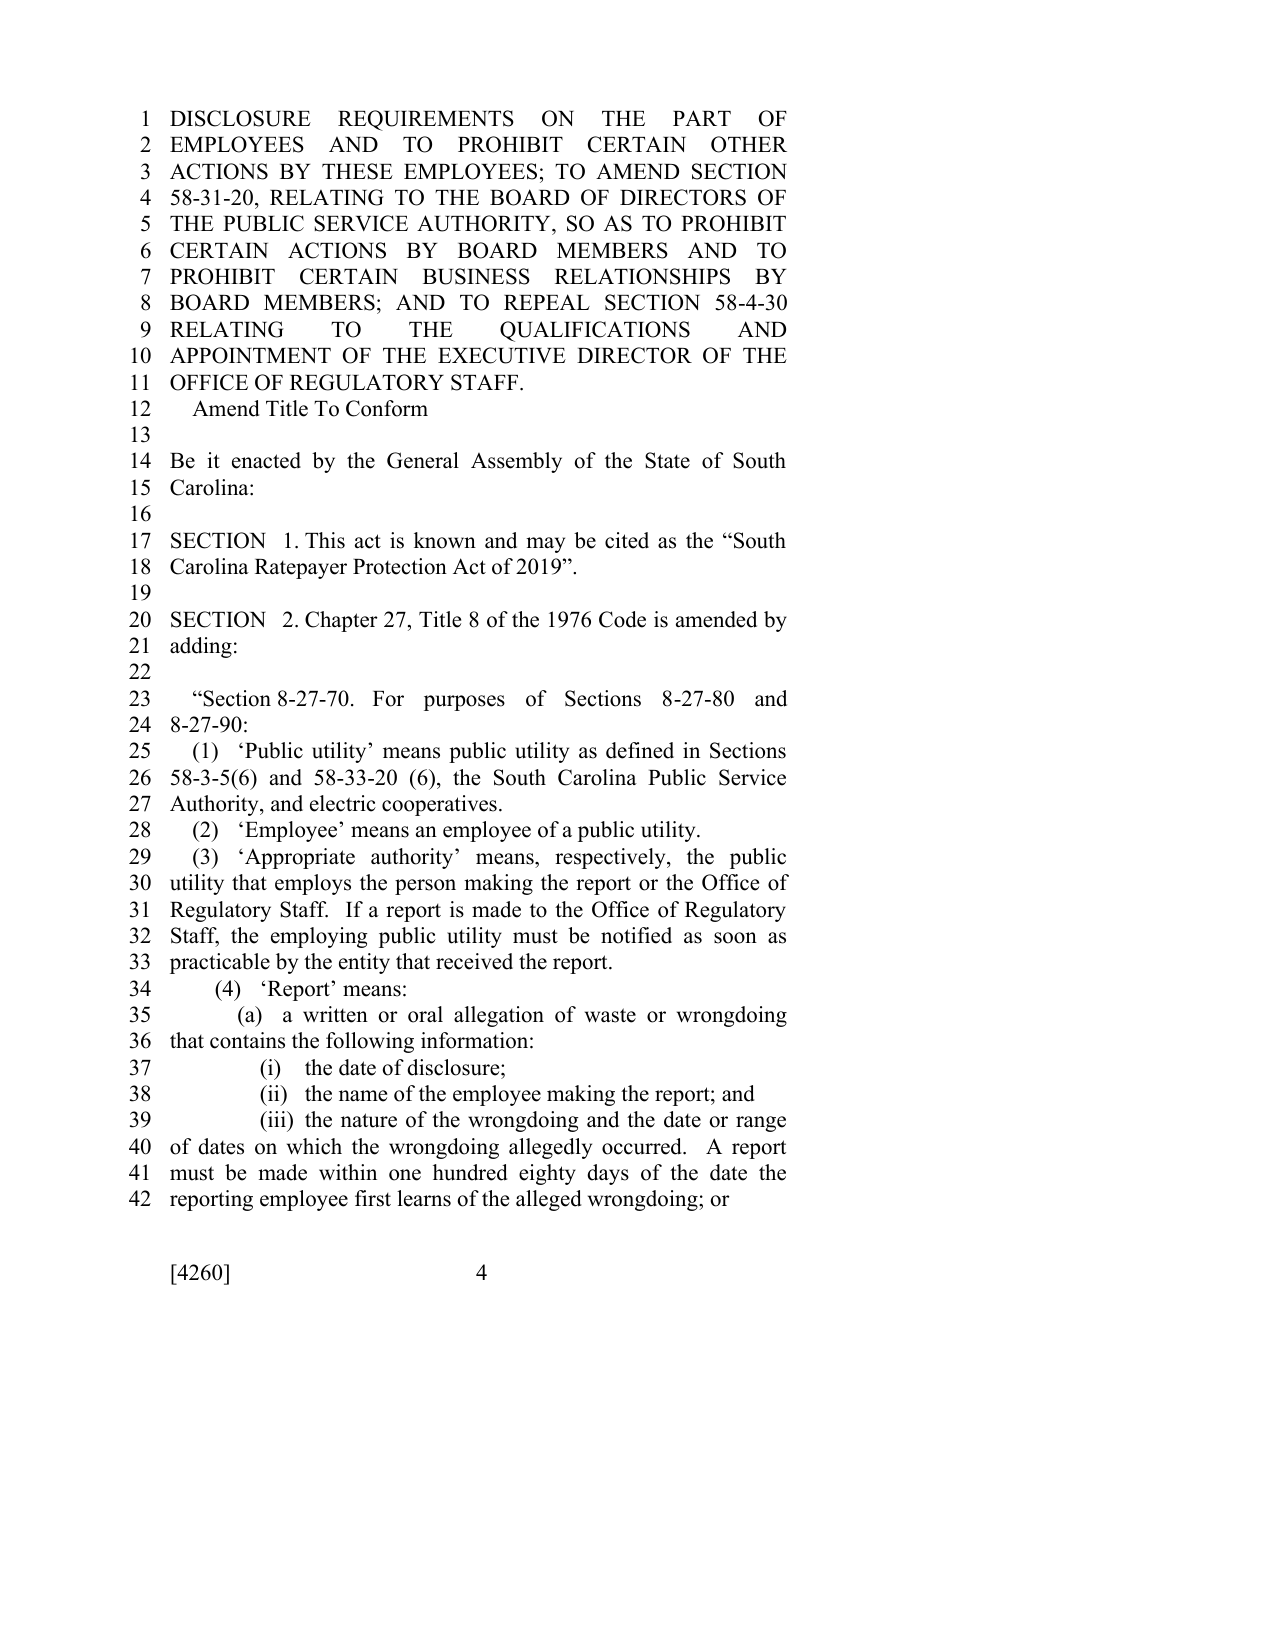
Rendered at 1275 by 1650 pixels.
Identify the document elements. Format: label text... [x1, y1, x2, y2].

text (4) ‘Report’ means: [169, 975, 787, 1001]
text (iii) the nature of the wrongdoing and the date or range of dates on which the wrongdoing allegedly occurred. A report must be made within one hundred eighty days of the date the reporting employee first learns of the alleged wrongdoing; or [169, 1106, 787, 1212]
text “Section 8-27-70. For purposes of Sections 8-27-80 and 8-27-90: [169, 685, 787, 737]
text Amend Title To Conform [169, 395, 787, 421]
text (a) a written or oral allegation of waste or wrongdoing that contains the following information: [169, 1001, 787, 1054]
text (i) the date of disclosure; [169, 1054, 787, 1080]
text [169, 105, 787, 395]
text (ii) the name of the employee making the report; and [169, 1080, 787, 1106]
text (2) ‘Employee’ means an employee of a public utility. [169, 817, 787, 843]
text Be it enacted by the General Assembly of the State of South Carolina: [169, 448, 787, 500]
text SECTION 2. Chapter 27, Title 8 of the 1976 Code is amended by adding: [169, 606, 787, 658]
text (3) ‘Appropriate authority’ means, respectively, the public utility that employs the person making the report or the Office of Regulatory Staff. If a report is made to the Office of Regulatory Staff, the employing public utility must be notified as soon as practicable by the entity that received the report. [169, 843, 787, 975]
text SECTION 1. This act is known and may be cited as the “South Carolina Ratepayer Protection Act of 2019”. [169, 527, 787, 579]
text (1) ‘Public utility’ means public utility as defined in Sections 58-3-5(6) and 58-33-20 (6), the South Carolina Public Service Authority, and electric cooperatives. [169, 737, 787, 817]
